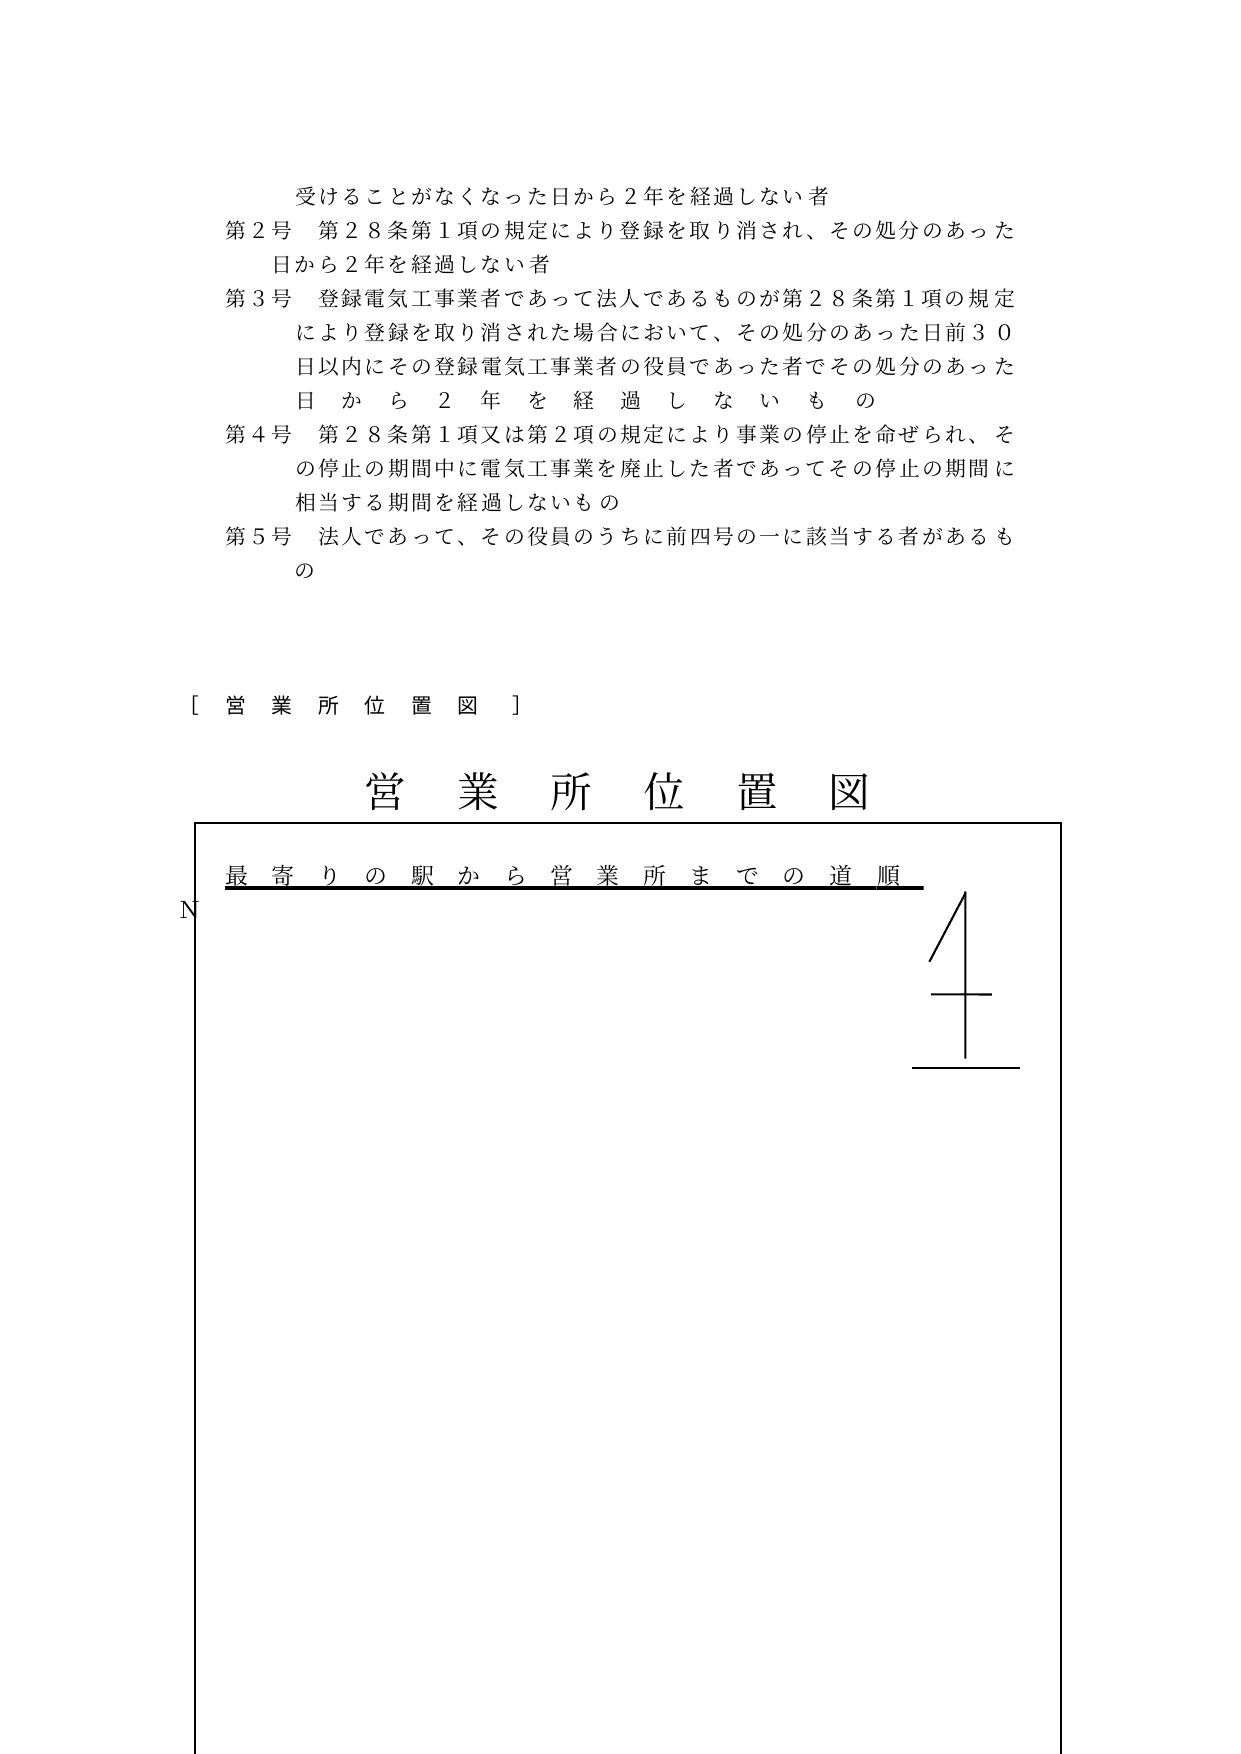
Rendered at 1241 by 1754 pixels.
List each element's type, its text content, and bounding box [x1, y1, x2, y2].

text 第５号 法人であって、その役員のうちに前四号の一に該当する者があるも [179, 518, 1061, 552]
text ［営業所位置図］ [179, 688, 1061, 722]
text の [179, 552, 1061, 586]
text 日から２年を経過しないもの [179, 382, 1061, 416]
text 受けることがなくなった日から２年を経過しない者 [179, 178, 1061, 212]
text 日から２年を経過しない者 [179, 246, 1061, 280]
text 日以内にその登録電気工事業者の役員であった者でその処分のあった [179, 348, 1061, 382]
text 営 業 所 位 置 図 [179, 756, 1061, 824]
text 第３号 登録電気工事業者であって法人であるものが第２８条第１項の規定 [179, 280, 1061, 314]
text 最寄りの駅から営業所までの道順 Ｎ [196, 858, 1060, 926]
text の停止の期間中に電気工事業を廃止した者であってその停止の期間に [179, 450, 1061, 484]
text により登録を取り消された場合において、その処分のあった日前３０ [179, 314, 1061, 348]
text 第４号 第２８条第１項又は第２項の規定により事業の停止を命ぜられ、そ [179, 416, 1061, 450]
text 相当する期間を経過しないもの [179, 484, 1061, 518]
text 第２号 第２８条第１項の規定により登録を取り消され、その処分のあった [179, 212, 1061, 246]
